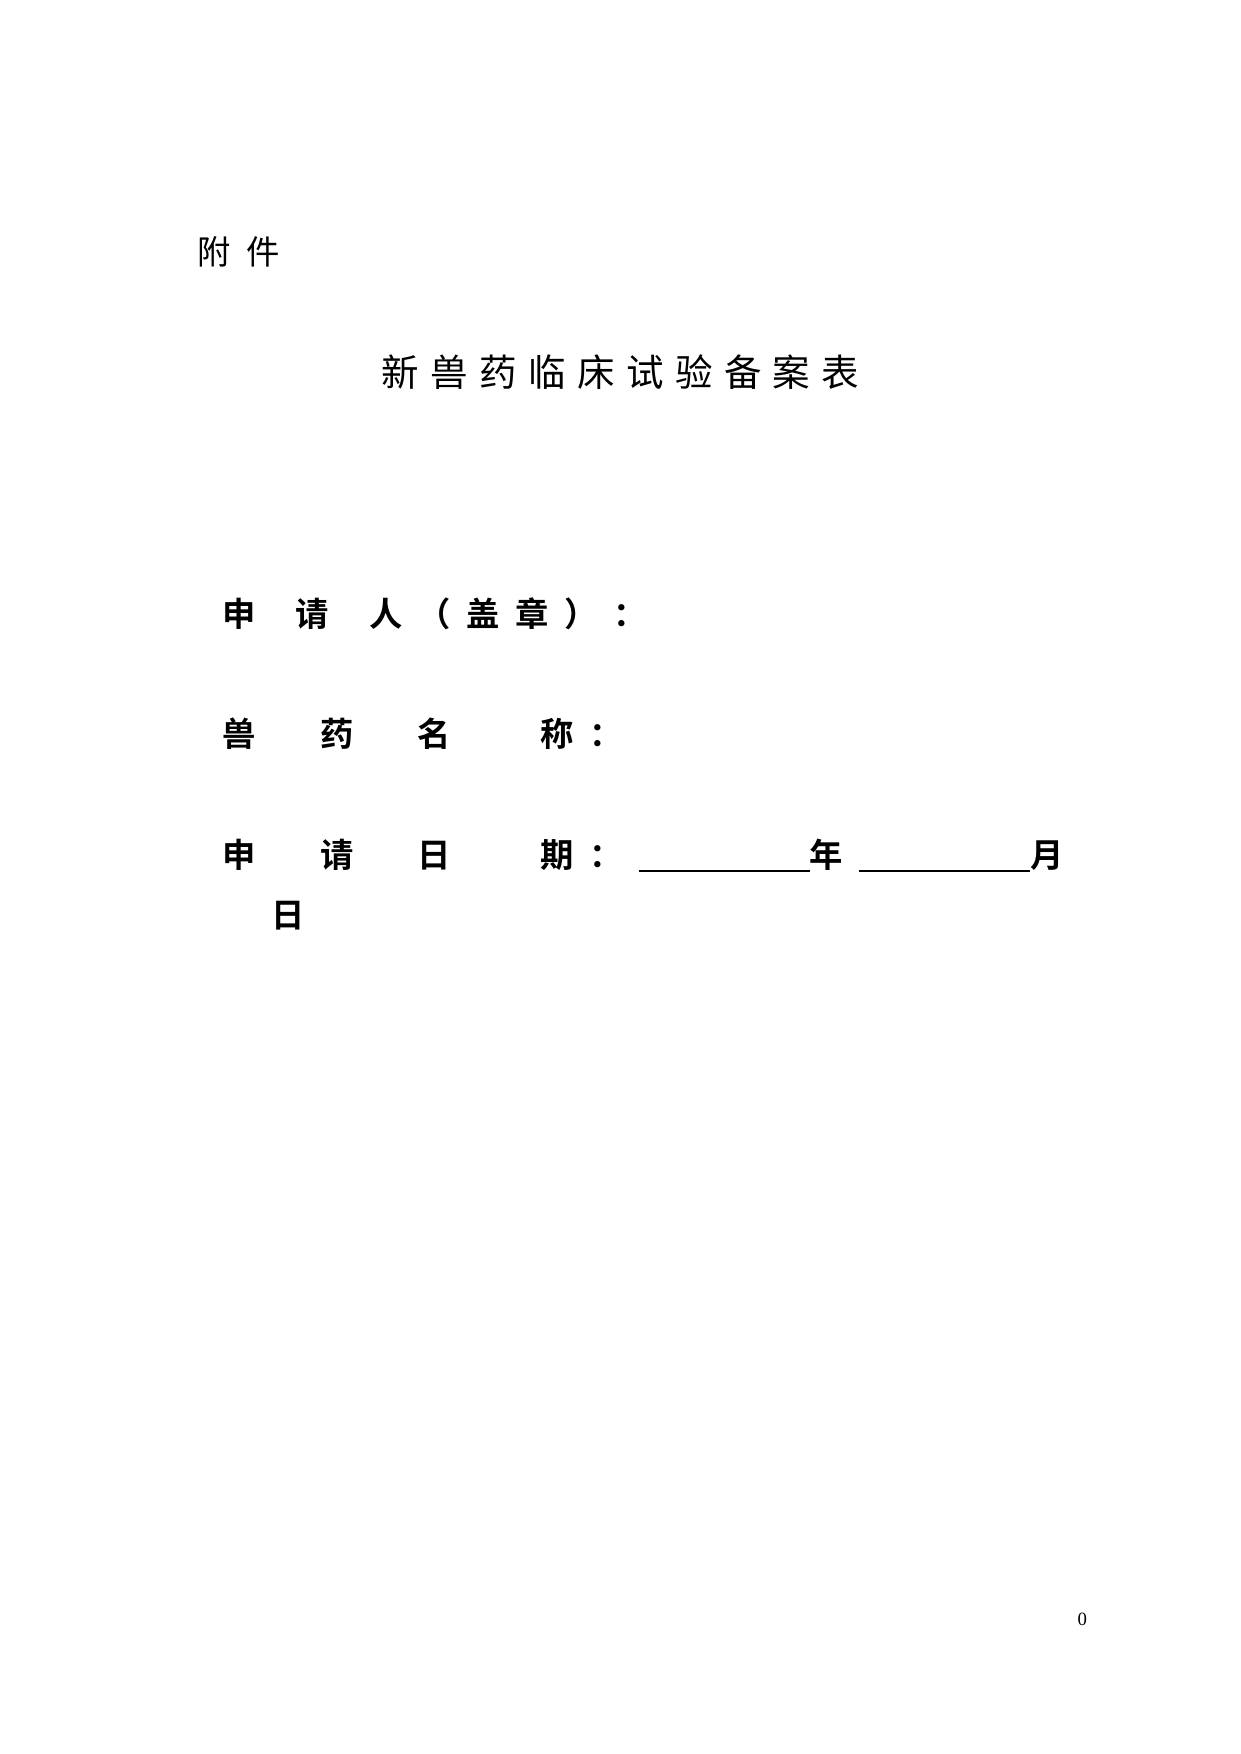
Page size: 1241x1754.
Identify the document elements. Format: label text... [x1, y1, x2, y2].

text 新兽药临床试验备案表 [173, 340, 1079, 400]
text 兽 药 名 称： [217, 702, 1079, 762]
text 申 请 日 期： 年 月 日 [217, 822, 1079, 943]
text 附件 [173, 219, 1079, 280]
text 申 请 人（盖章）： [217, 581, 1079, 642]
